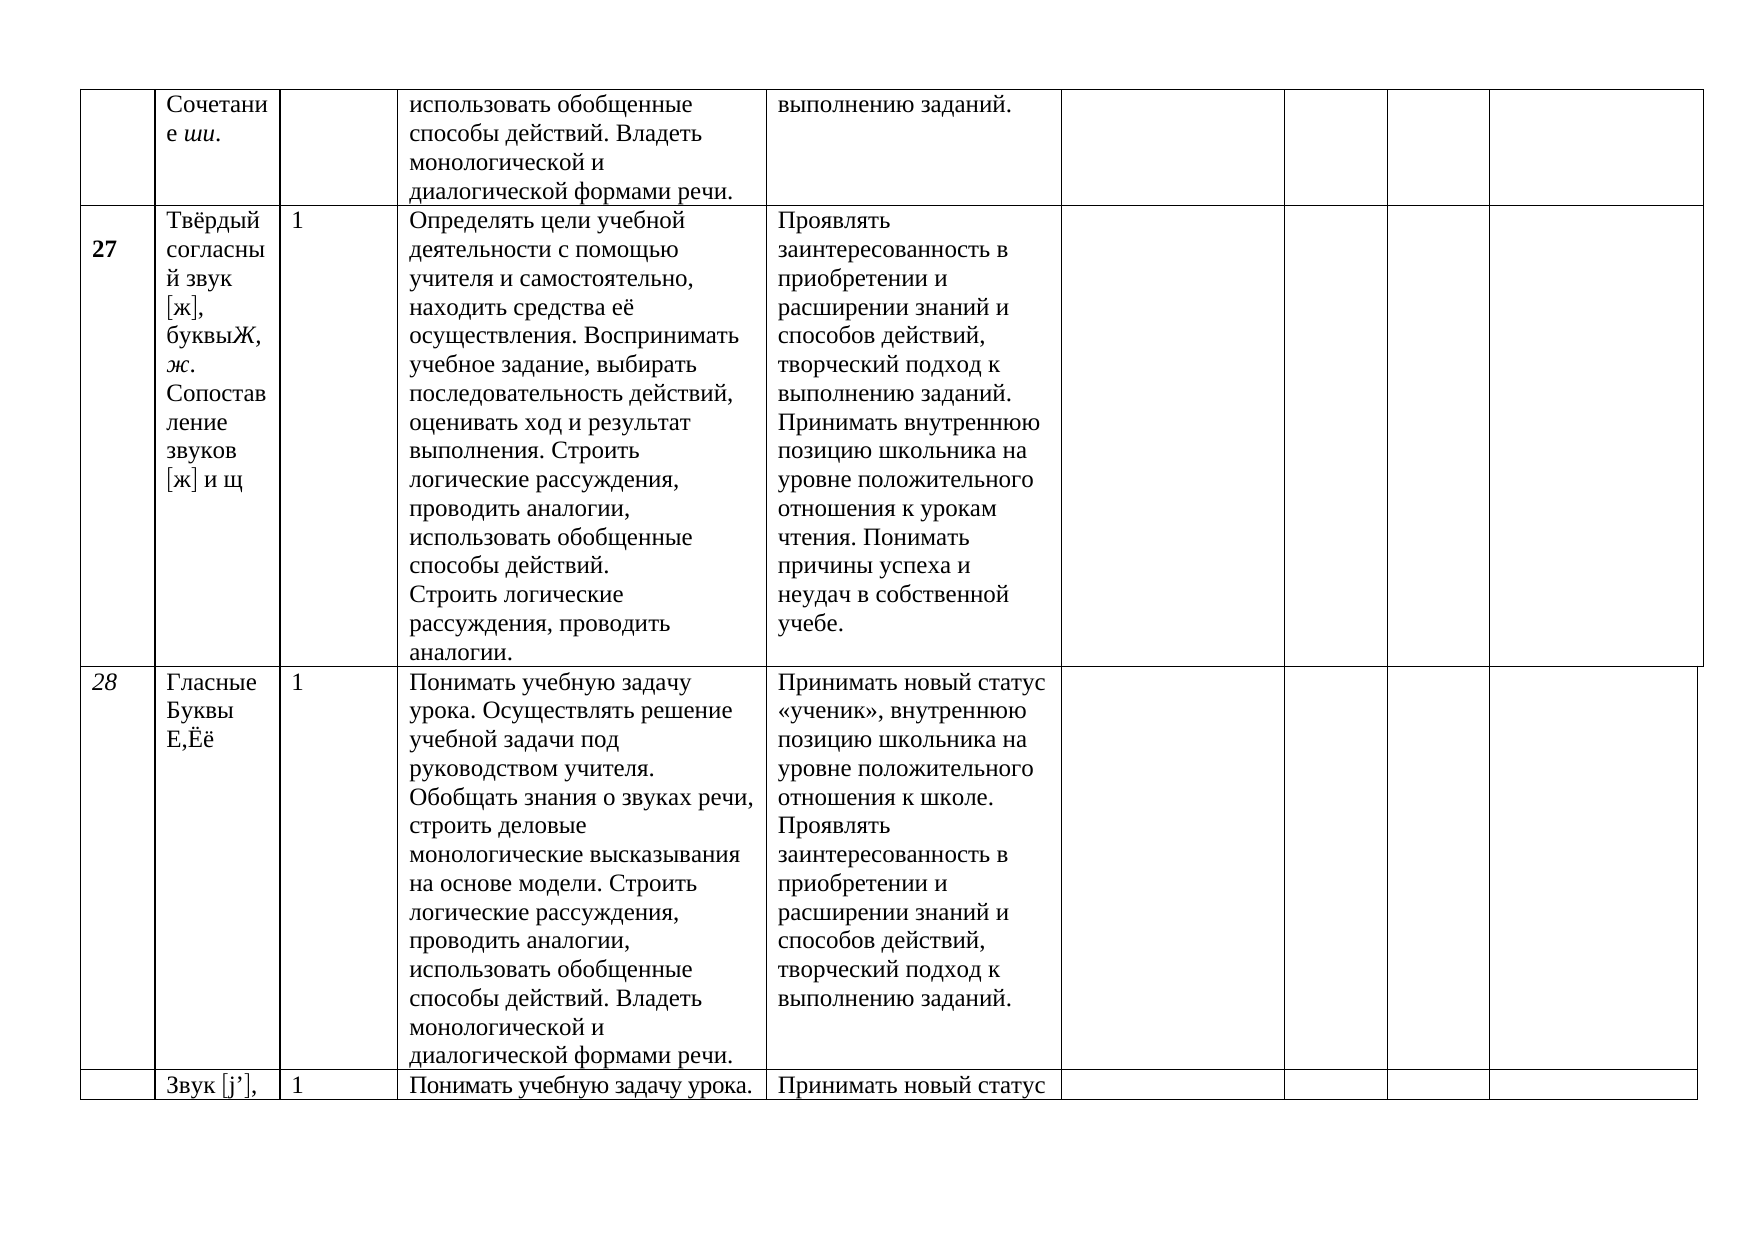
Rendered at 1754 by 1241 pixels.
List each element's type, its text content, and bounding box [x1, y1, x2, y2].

table_cell 26 [81, 90, 154, 204]
table_cell 1 [281, 1070, 397, 1099]
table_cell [398, 1070, 766, 1099]
table_cell [1388, 667, 1489, 1069]
table_cell 1 [281, 206, 397, 666]
table_cell [1062, 1070, 1284, 1099]
table_cell 28 [81, 667, 154, 1069]
table_cell [1062, 206, 1284, 666]
table_cell 1 [281, 667, 397, 1069]
table_cell Принимать новый статус «ученик», внутреннюю позицию школьника на уровне положительного отношения к школе. Проявлять заинтересованность в приобретении и расширении знаний и способов действий, творческий подход к выполнению заданий. [767, 667, 1061, 1069]
table_cell Проявлять заинтересованность в приобретении и расширении знаний и способов действий, творческий подход к выполнению заданий. Принимать внутреннюю позицию школьника на уровне положительного отношения к урокам чтения. Понимать причины успеха и неудач в собственной учебе. [767, 206, 1061, 666]
table_cell Понимать учебную задачу урока. Осуществлять решение учебной задачи под руководством учителя. Обобщать знания о звуках речи, строить деловые монологические высказывания на основе модели. Строить логические рассуждения, проводить аналогии, использовать обобщенные способы действий. Владеть монологической и диалогической формами речи. [398, 667, 766, 1069]
table_cell [1285, 1070, 1387, 1099]
table_cell [1388, 206, 1489, 666]
table_cell 1 [281, 90, 397, 204]
table_cell [1062, 667, 1284, 1069]
table_cell [1285, 206, 1387, 666]
table_cell [1490, 1070, 1697, 1099]
table_cell [1285, 90, 1387, 204]
table_cell [1490, 667, 1697, 1069]
table_cell [1062, 90, 1284, 204]
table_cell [398, 90, 766, 204]
table_cell Определять цели учебной деятельности с помощью учителя и самостоятельно, находить средства её осуществления. Воспринимать учебное задание, выбирать последовательность действий, оценивать ход и результат выполнения. Строить логические рассуждения, проводить аналогии, использовать обобщенные способы действий. Строить логические рассуждения, проводить аналогии. [398, 206, 766, 666]
table_cell [1285, 667, 1387, 1069]
table_cell [1490, 206, 1703, 666]
table_cell [1388, 90, 1489, 204]
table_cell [156, 1070, 279, 1099]
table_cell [156, 90, 279, 204]
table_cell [767, 90, 1061, 204]
table_cell Гласные Буквы Е,Ёё [156, 667, 279, 1069]
table_cell 29 [81, 1070, 154, 1099]
table_cell 27 [81, 206, 154, 666]
table_cell Твёрдый согласный звук ж, буквыЖ, ж. Сопоставление звуков ж и щ [156, 206, 279, 666]
table_cell [1388, 1070, 1489, 1099]
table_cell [767, 1070, 1061, 1099]
table_cell [1490, 90, 1703, 204]
